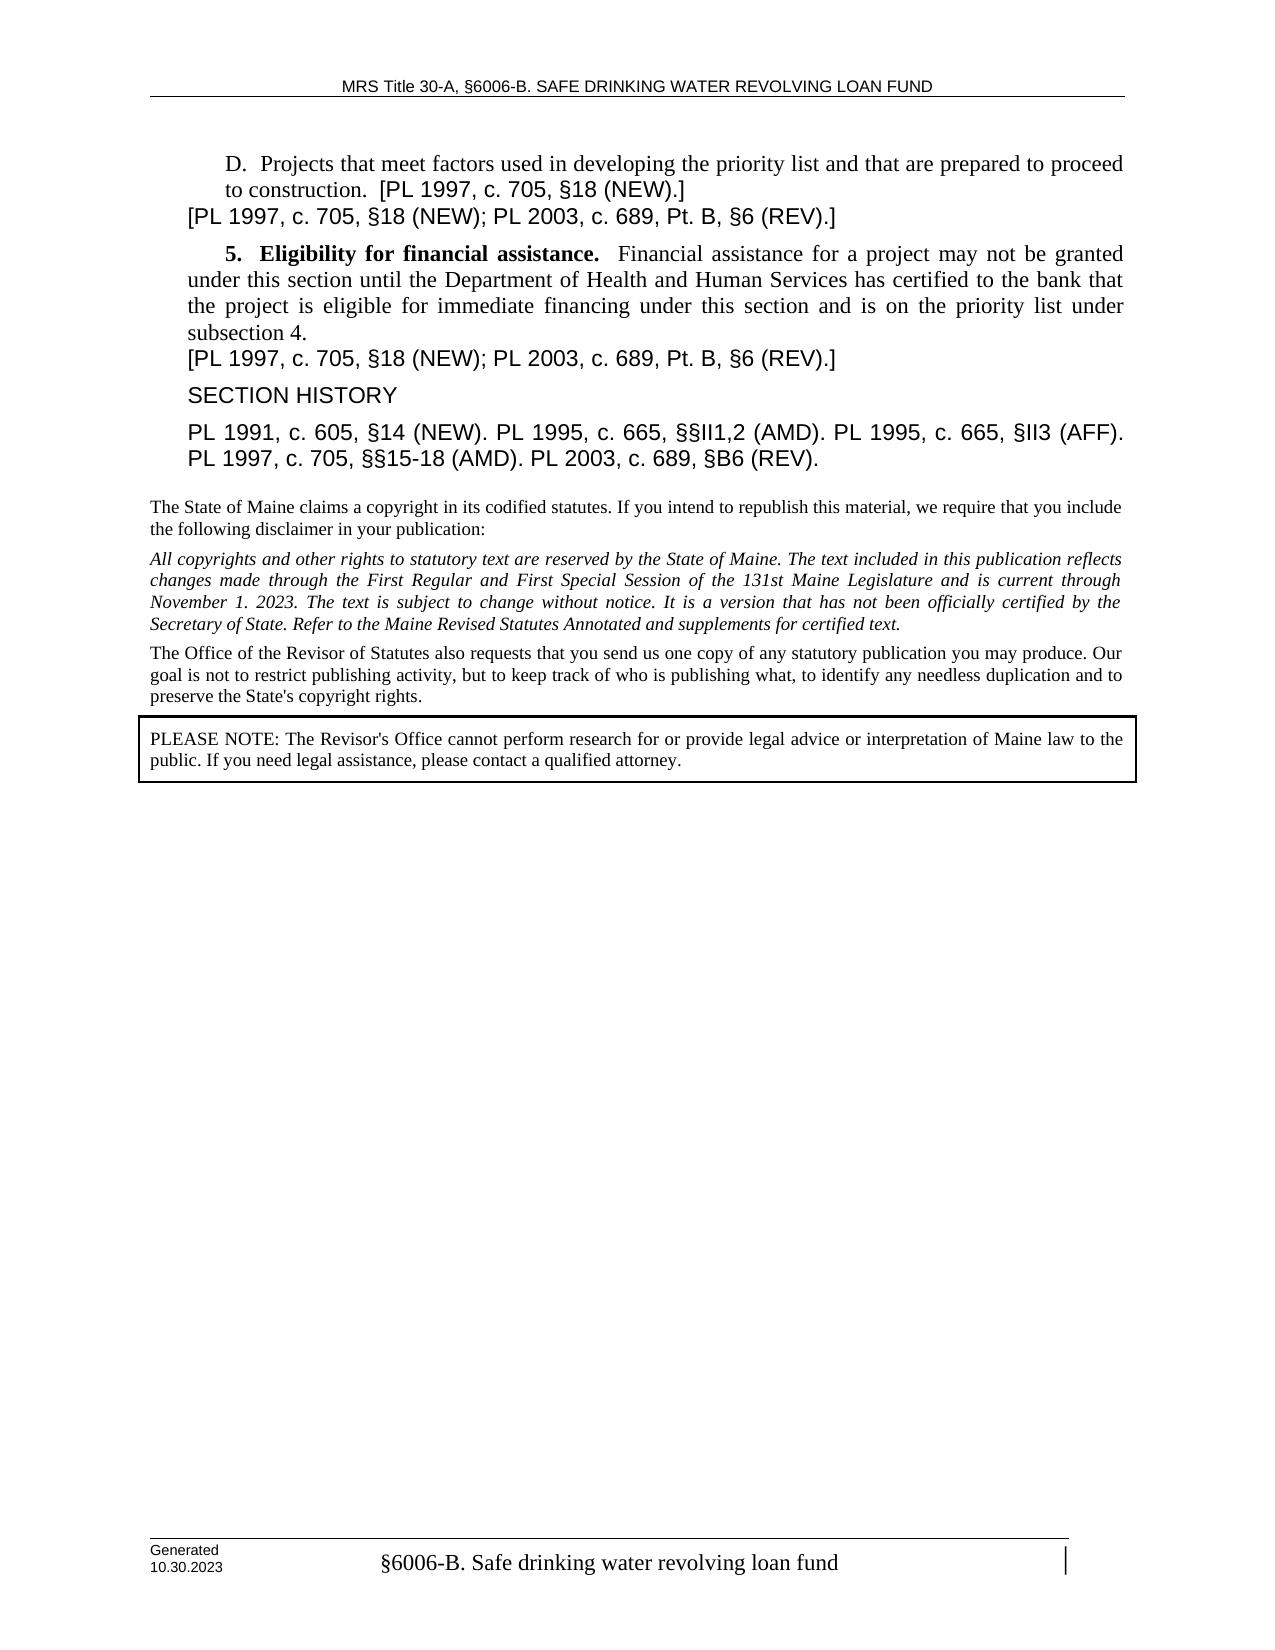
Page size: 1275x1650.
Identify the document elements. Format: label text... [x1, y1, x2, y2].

text D. Projects that meet factors used in developing the priority list and that are prepared to proceed to construction. [PL 1997, c. 705, §18 (NEW).] [225, 150, 1125, 203]
text SECTION HISTORY [187, 382, 1125, 408]
text All copyrights and other rights to statutory text are reserved by the State of Maine. The text included in this publication reflects changes made through the First Regular and First Special Session of the 131st Maine Legislature and is current through November 1. 2023 . The text is subject to change without notice. It is a version that has not been officially certified by the Secretary of State. Refer to the Maine Revised Statutes Annotated and supplements for certified text. [150, 548, 1125, 634]
text [PL 1997, c. 705, §18 (NEW); PL 2003, c. 689, Pt. B, §6 (REV).] [187, 203, 1125, 229]
text [PL 1997, c. 705, §18 (NEW); PL 2003, c. 689, Pt. B, §6 (REV).] [187, 345, 1125, 371]
text The Office of the Revisor of Statutes also requests that you send us one copy of any statutory publication you may produce. Our goal is not to restrict publishing activity, but to keep track of who is publishing what, to identify any needless duplication and to preserve the State's copyright rights. [150, 642, 1125, 707]
text The State of Maine claims a copyright in its codified statutes. If you intend to republish this material, we require that you include the following disclaimer in your publication: [150, 496, 1125, 539]
text PLEASE NOTE: The Revisor's Office cannot perform research for or provide legal advice or interpretation of Maine law to the public. If you need legal assistance, please contact a qualified attorney. [140, 718, 1135, 781]
text 5. Eligibility for financial assistance. Financial assistance for a project may not be granted under this section until the Department of Health and Human Services has certified to the bank that the project is eligible for immediate financing under this section and is on the priority list under subsection 4. [187, 239, 1125, 345]
text PL 1991, c. 605, §14 (NEW). PL 1995, c. 665, §§II1,2 (AMD). PL 1995, c. 665, §II3 (AFF). PL 1997, c. 705, §§15-18 (AMD). PL 2003, c. 689, §B6 (REV). [187, 418, 1125, 471]
